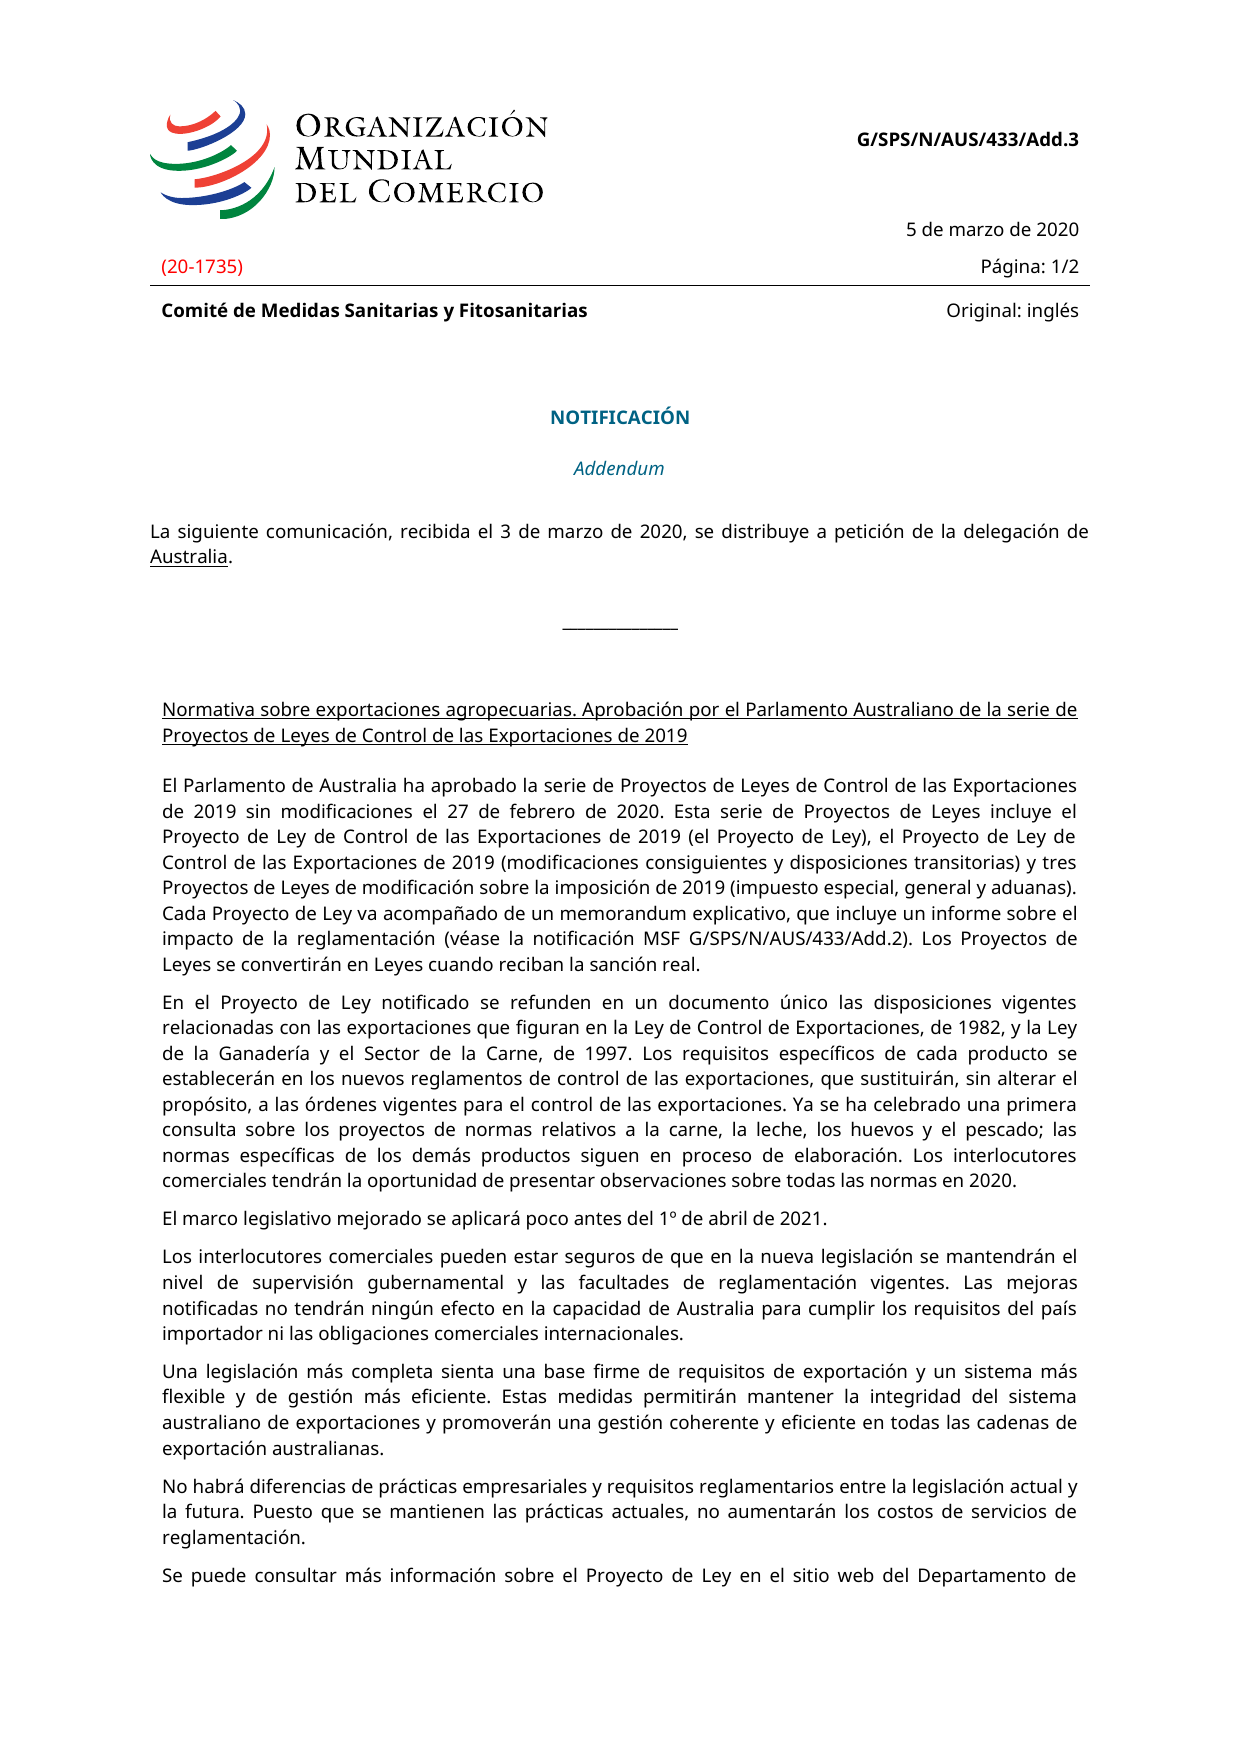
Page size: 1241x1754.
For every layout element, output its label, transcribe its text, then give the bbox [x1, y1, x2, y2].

title NOTIFICACIÓN [150, 405, 1090, 430]
text La siguiente comunicación, recibida el 3 de marzo de 2020, se distribuye a petición de la delegación de Australia. [150, 518, 1090, 569]
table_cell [150, 760, 1090, 1587]
text _______________ [150, 607, 1090, 633]
table_header Normativa sobre exportaciones agropecuarias. Aprobación por el Parlamento Australiano de la serie de Proyectos de Leyes de Control de las Exportaciones de 2019 [150, 684, 1090, 760]
title Addendum [150, 455, 1090, 481]
